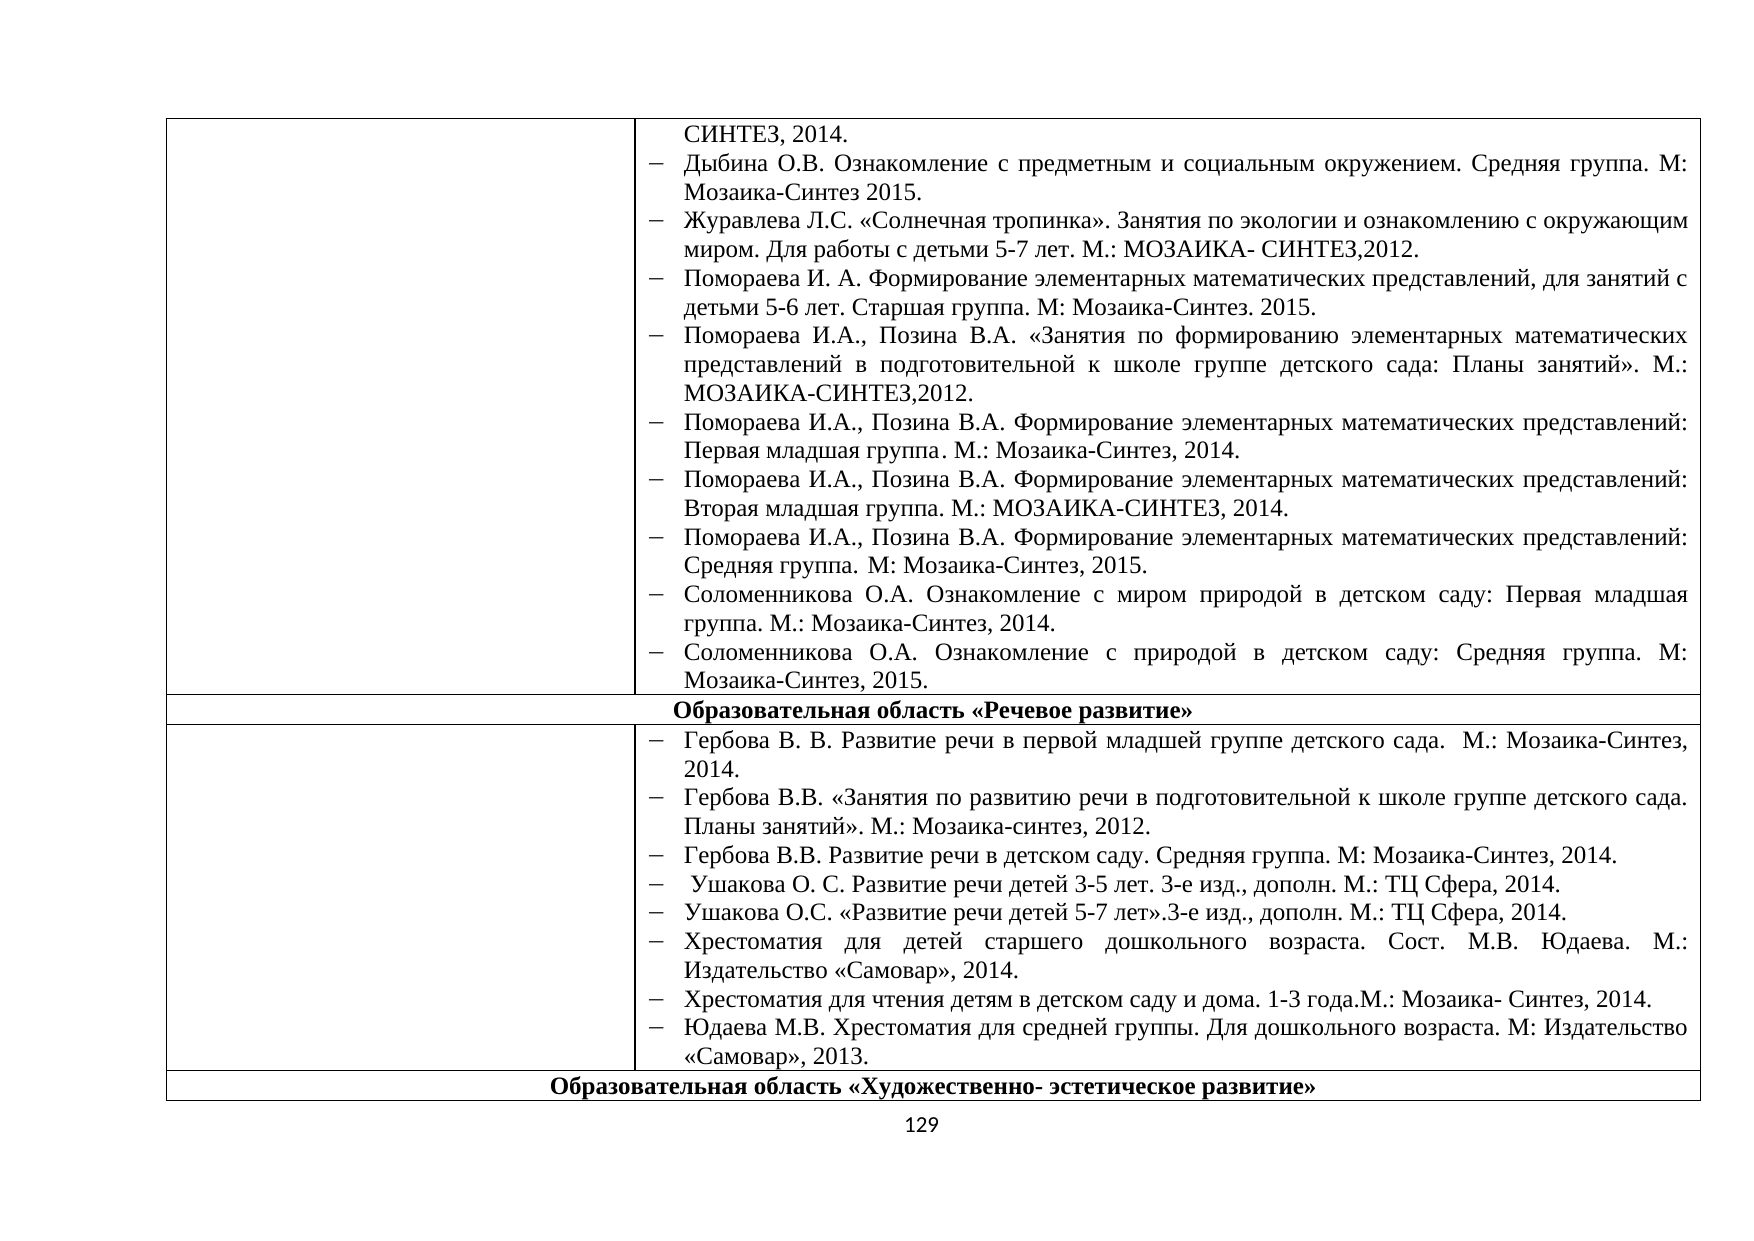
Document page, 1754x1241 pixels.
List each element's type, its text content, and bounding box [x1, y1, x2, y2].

table_cell Гербова В. В. Развитие речи в первой младшей группе детского сада. М.: Мозаика-Синтез, 2014. Гербова В.В. «Занятия по развитию речи в подготовительной к школе группе детского сада. Планы занятий». М.: Мозаика-синтез, 2012. Гербова В.В. Развитие речи в детском саду. Средняя группа. М: Мозаика-Синтез, 2014. Ушакова О. С. Развитие речи детей 3-5 лет. 3-е изд., дополн. М.: ТЦ Сфера, 2014. Ушакова О.С. «Развитие речи детей 5-7 лет».3-е изд., дополн. М.: ТЦ Сфера, 2014. Хрестоматия для детей старшего дошкольного возраста. Сост. М.В. Юдаева. М.: Издательство «Самовар», 2014. Хрестоматия для чтения детям в детском саду и дома. 1-3 года.М.: Мозаика- Синтез, 2014. Юдаева М.В. Хрестоматия для средней группы. Для дошкольного возраста. М: Издательство «Самовар», 2013. [636, 725, 1700, 1070]
table_cell Образовательная область «Художественно- эстетическое развитие» [167, 1071, 1700, 1100]
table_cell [167, 119, 634, 694]
table_cell Образовательная область «Речевое развитие» [167, 695, 1700, 724]
table_cell [167, 725, 634, 1070]
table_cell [636, 119, 1700, 694]
